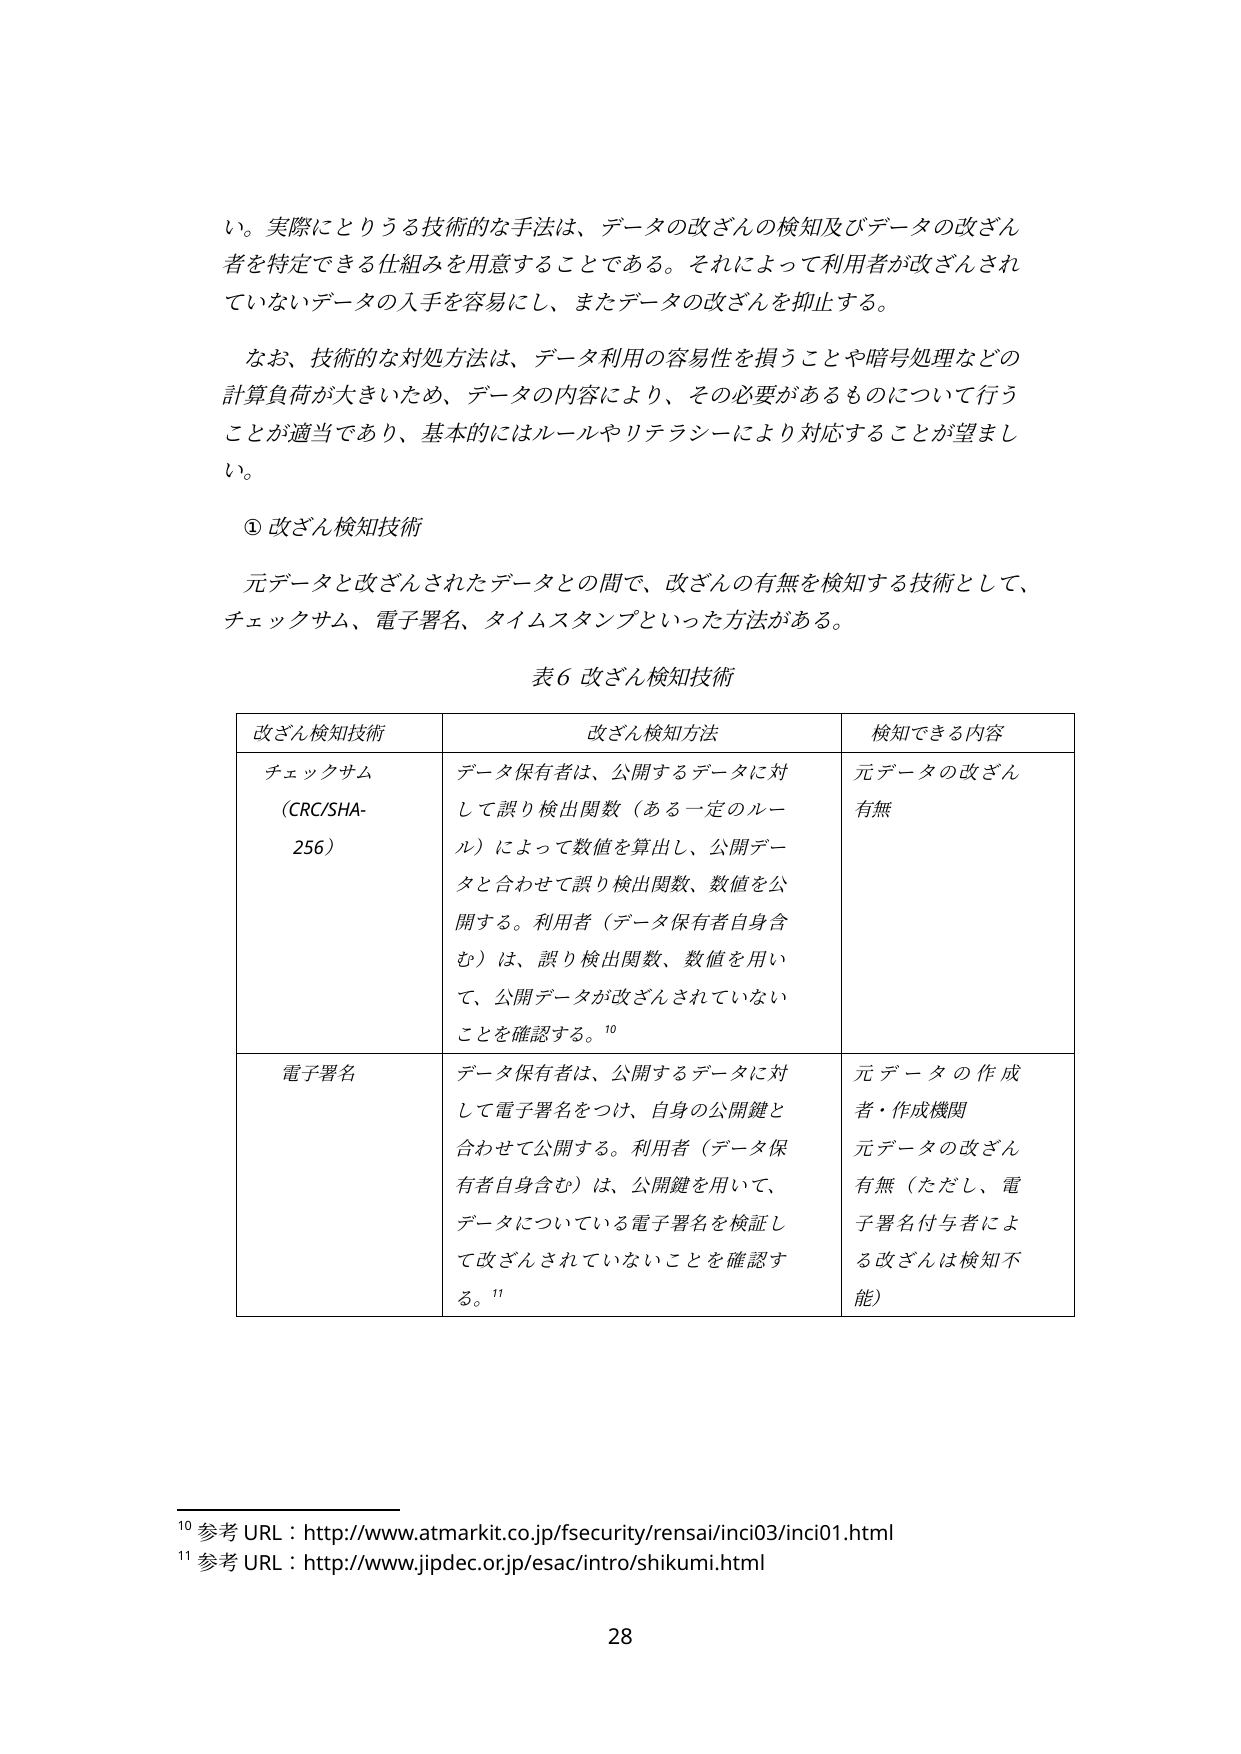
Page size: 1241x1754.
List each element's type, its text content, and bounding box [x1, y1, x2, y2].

text 表６ 改ざん検知技術 [221, 657, 1019, 694]
table_cell データ保有者は、公開するデータに対して誤り検出関数（ある一定のルール）によって数値を算出し、公開データと合わせて誤り検出関数、数値を公開する。利用者（データ保有者自身含む）は、誤り検出関数、数値を用いて、公開データが改ざんされていないことを確認する。 [443, 753, 841, 1053]
text ①改ざん検知技術 [221, 507, 1019, 544]
text なお、技術的な対処方法は、データ利用の容易性を損うことや暗号処理などの計算負荷が大きいため、データの内容により、その必要があるものについて行うことが適当であり、基本的にはルールやリテラシーにより対応することが望ましい。 [221, 338, 1019, 488]
table_cell 元データの改ざん有無 [842, 753, 1074, 1053]
table_header 改ざん検知方法 [443, 714, 841, 752]
table_header 検知できる内容 [842, 714, 1074, 752]
table_cell 電子署名 [237, 1054, 442, 1316]
table_header 改ざん検知技術 [237, 714, 442, 752]
table_cell 元データの作成者・作成機関 元データの改ざん有無（ただし、電子署名付与者による改ざんは検知不能） [842, 1054, 1074, 1316]
table_cell チェックサム（CRC/SHA-256） [237, 753, 442, 1053]
text 元データと改ざんされたデータとの間で、改ざんの有無を検知する技術として、チェックサム、電子署名、タイムスタンプといった方法がある。 [221, 563, 1019, 638]
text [221, 207, 1019, 319]
table_cell データ保有者は、公開するデータに対して電子署名をつけ、自身の公開鍵と合わせて公開する。利用者（データ保有者自身含む）は、公開鍵を用いて、データについている電子署名を検証して改ざんされていないことを確認する。 [443, 1054, 841, 1316]
